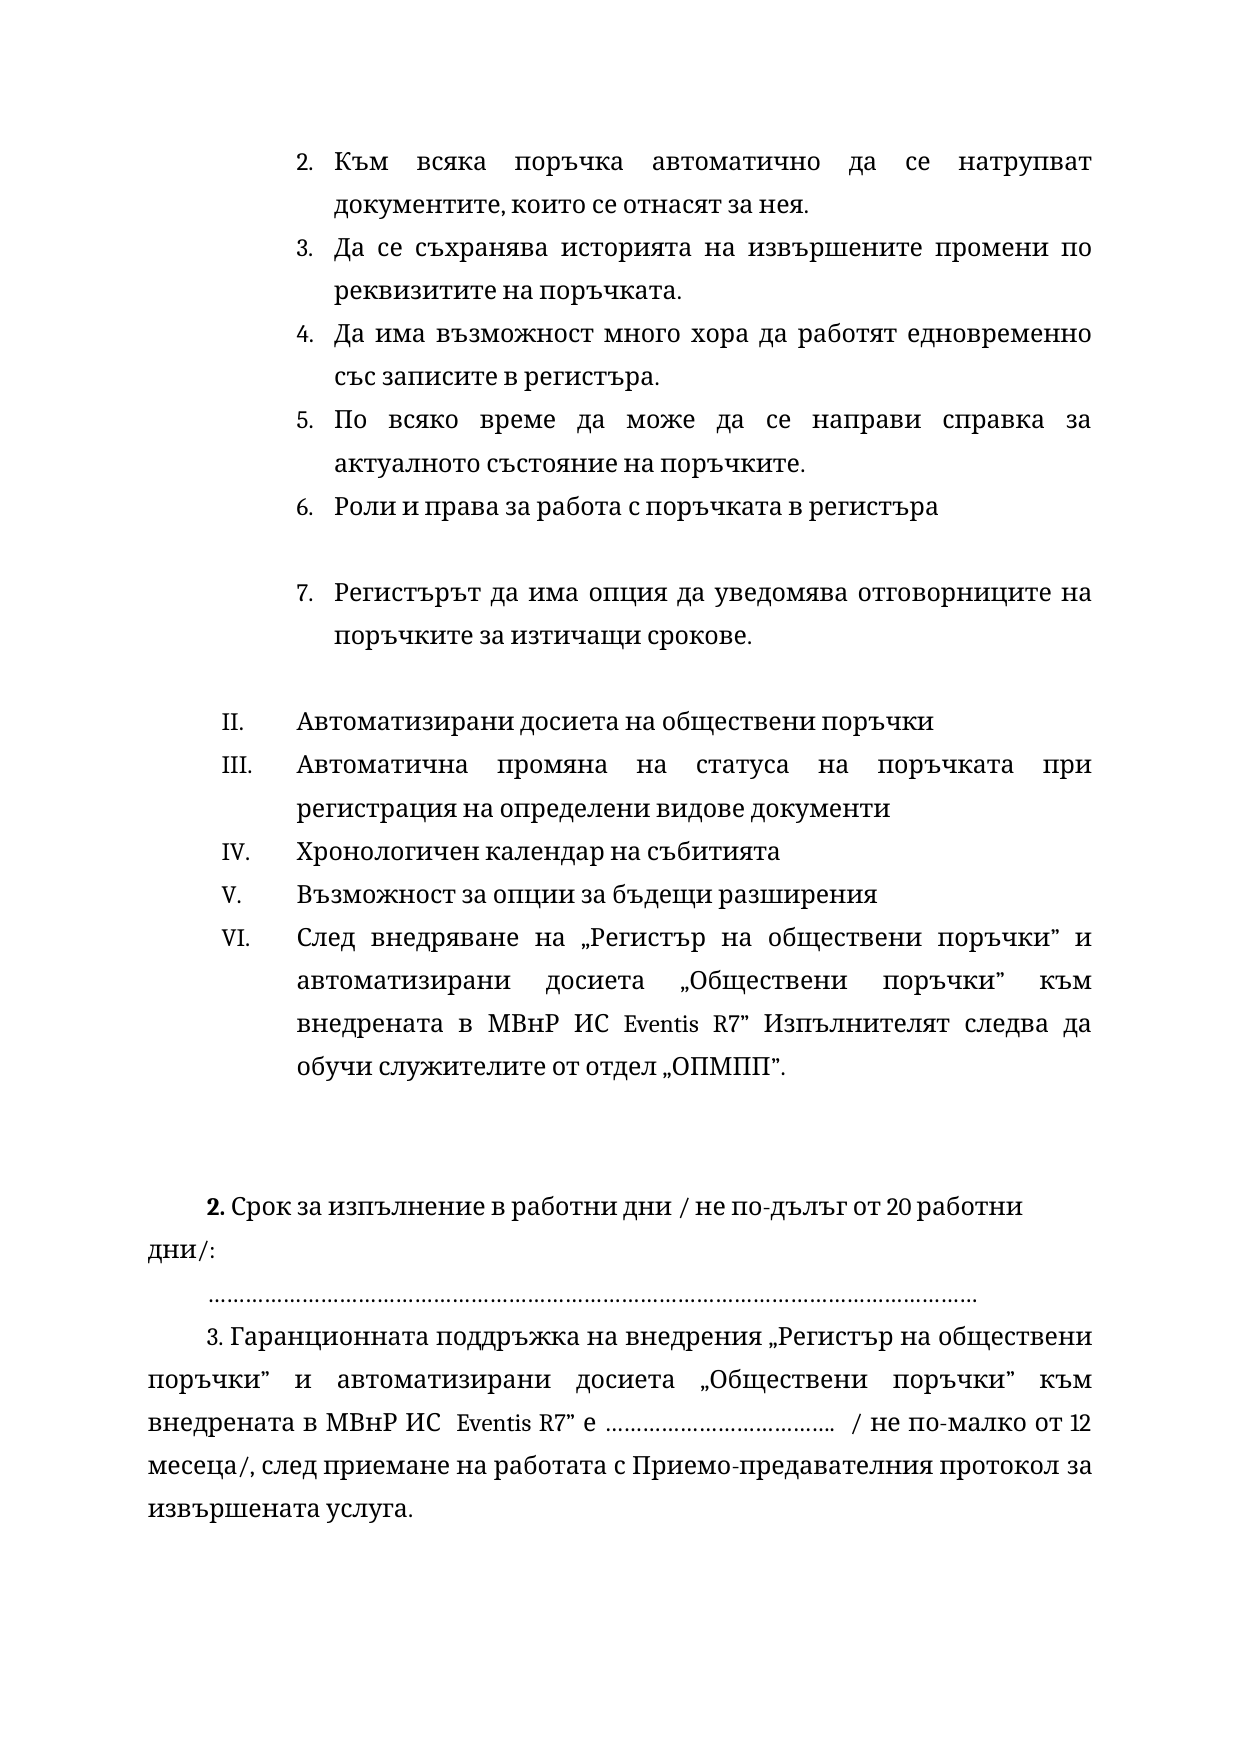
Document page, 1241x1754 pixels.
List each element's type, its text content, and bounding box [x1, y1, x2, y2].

list Възможност за опции за бъдещи разширения [221, 881, 1093, 909]
list По всяко време да може да се направи справка за актуалното състояние на поръчките. [296, 406, 1093, 478]
list Роли и права за работа с поръчката в регистъра [296, 493, 1093, 521]
list Регистърът да има опция да уведомява отговорниците на поръчките за изтичащи срокове. [296, 579, 1093, 651]
list След внедряване на „Регистър на обществени поръчки” и автоматизирани досиета „Обществени поръчки” към внедрената в МВнР ИС Eventis R7” Изпълнителят следва да обучи служителите от отдел „ОПМПП”. [221, 924, 1093, 1082]
list Автоматична промяна на статуса на поръчката при регистрация на определени видове документи [221, 751, 1093, 823]
text 2. Срок за изпълнение в работни дни / не по-дълъг от 20 работни дни/: [148, 1193, 1093, 1265]
list Към всяка поръчка автоматично да се натрупват документите, които се отнасят за нея. [296, 148, 1093, 219]
text …………………………………………………………………………………………………………… [148, 1279, 1093, 1308]
list Хронологичен календар на събитията [221, 838, 1093, 866]
text 3. Гаранционната поддръжка на внедрения „Регистър на обществени поръчки” и автоматизирани досиета „Обществени поръчки” към внедрената в МВнР ИС Eventis R7” е ………………………………. / не по-малко от 12 месеца/, след приемане на работата с Приемо-предавателния протокол за извършената услуга. [148, 1323, 1093, 1524]
list Да има възможност много хора да работят едновременно със записите в регистъра. [296, 320, 1093, 392]
list Автоматизирани досиета на обществени поръчки [221, 708, 1093, 737]
list Да се съхранява историята на извършените промени по реквизитите на поръчката. [296, 234, 1093, 306]
